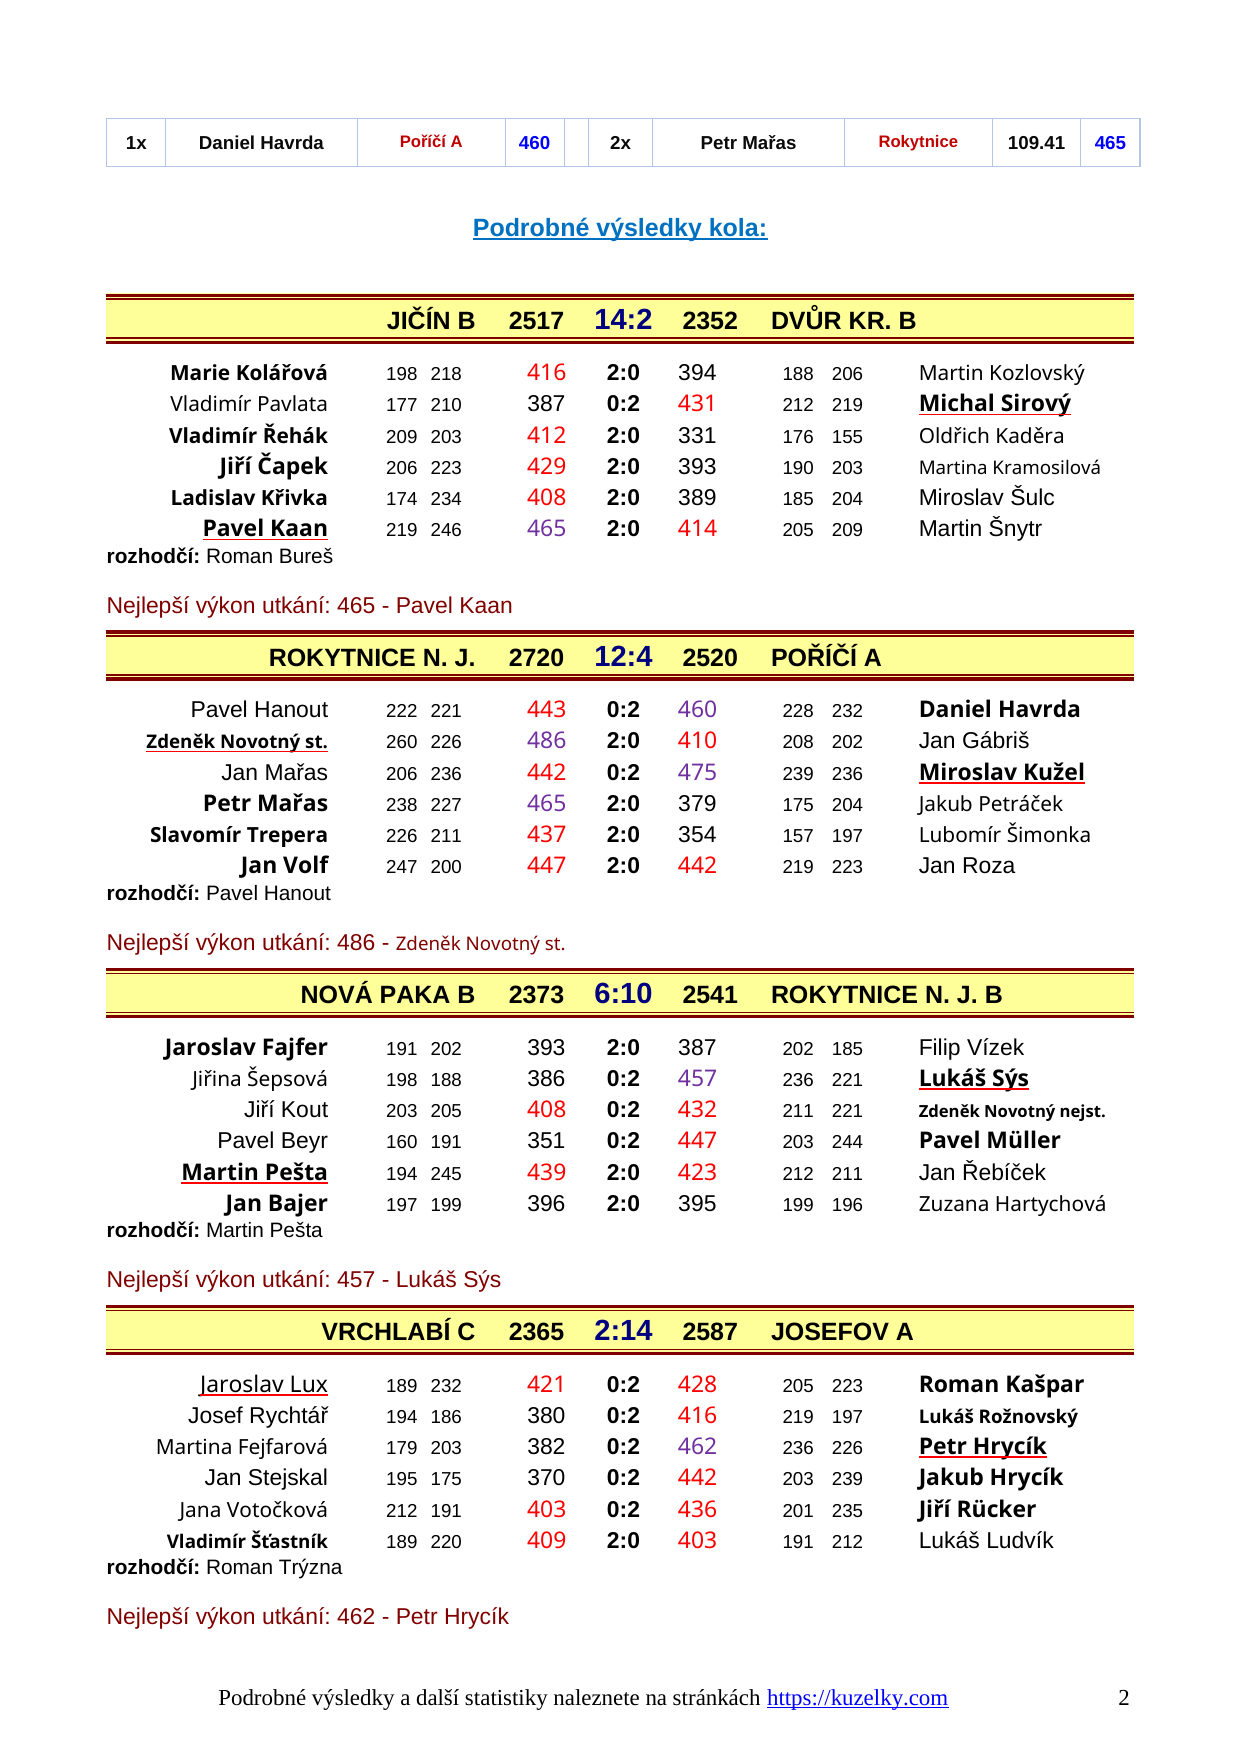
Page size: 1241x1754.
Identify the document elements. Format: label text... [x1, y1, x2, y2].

text rozhodčí: Pavel Hanout [106, 881, 1134, 904]
text Marie Kolářová 198 218 416 2:0 394 188 206 Martin Kozlovský [106, 356, 1134, 387]
text Jiřina Šepsová 198 188 386 0:2 457 236 221 Lukáš Sýs [106, 1062, 1134, 1093]
text Jan Bajer 197 199 396 2:0 395 199 196 Zuzana Hartychová [106, 1187, 1134, 1218]
text Martin Pešta 194 245 439 2:0 423 212 211 Jan Řebíček [106, 1156, 1134, 1187]
text Slavomír Trepera 226 211 437 2:0 354 157 197 Lubomír Šimonka [106, 818, 1134, 849]
text Jiří Kout 203 205 408 0:2 432 211 221 Zdeněk Novotný nejst. [106, 1093, 1134, 1124]
table_cell Daniel Havrda [166, 119, 357, 166]
text Nejlepší výkon utkání: 462 - Petr Hrycík [106, 1603, 1134, 1629]
text Jaroslav Fajfer 191 202 393 2:0 387 202 185 Filip Vízek [106, 1031, 1134, 1062]
text Pavel Hanout 222 221 443 0:2 460 228 232 Daniel Havrda [106, 693, 1134, 724]
text Jaroslav Lux 189 232 421 0:2 428 205 223 Roman Kašpar [106, 1368, 1134, 1399]
text Vladimír Pavlata 177 210 387 0:2 431 212 219 Michal Sirový [106, 387, 1134, 419]
table_cell Petr Mařas [653, 119, 844, 166]
table_cell 1x [107, 119, 165, 166]
text Vladimír Šťastník 189 220 409 2:0 403 191 212 Lukáš Ludvík [106, 1524, 1134, 1555]
text Nejlepší výkon utkání: 457 - Lukáš Sýs [106, 1266, 1134, 1292]
text rozhodčí: Roman Trýzna [106, 1555, 1134, 1579]
table_cell 465 [1081, 119, 1139, 166]
text Jan Stejskal 195 175 370 0:2 442 203 239 Jakub Hrycík [106, 1461, 1134, 1493]
text Nová Paka B 2373 6:10 2541 Rokytnice n. J. B [106, 974, 1134, 1012]
table_cell Poříčí A [358, 119, 505, 166]
text Petr Mařas 238 227 465 2:0 379 175 204 Jakub Petráček [106, 787, 1134, 818]
text Pavel Beyr 160 191 351 0:2 447 203 244 Pavel Müller [106, 1124, 1134, 1156]
text Jana Votočková 212 191 403 0:2 436 201 235 Jiří Rücker [106, 1493, 1134, 1524]
text rozhodčí: Roman Bureš [106, 544, 1134, 568]
text Vladimír Řehák 209 203 412 2:0 331 176 155 Oldřich Kaděra [106, 419, 1134, 450]
table_cell Rokytnice [845, 119, 992, 166]
text Jan Volf 247 200 447 2:0 442 219 223 Jan Roza [106, 849, 1134, 881]
text Jan Mařas 206 236 442 0:2 475 239 236 Miroslav Kužel [106, 756, 1134, 787]
text Nejlepší výkon utkání: 465 - Pavel Kaan [106, 592, 1134, 618]
text rozhodčí: Martin Pešta [106, 1218, 1134, 1242]
text Jiří Čapek 206 223 429 2:0 393 190 203 Martina Kramosilová [106, 450, 1134, 481]
text Josef Rychtář 194 186 380 0:2 416 219 197 Lukáš Rožnovský [106, 1399, 1134, 1430]
text Rokytnice n. J. 2720 12:4 2520 Poříčí A [106, 637, 1134, 674]
text Pavel Kaan 219 246 465 2:0 414 205 209 Martin Šnytr [106, 512, 1134, 544]
text Vrchlabí C 2365 2:14 2587 Josefov A [106, 1311, 1134, 1349]
text Martina Fejfarová 179 203 382 0:2 462 236 226 Petr Hrycík [106, 1430, 1134, 1461]
text Ladislav Křivka 174 234 408 2:0 389 185 204 Miroslav Šulc [106, 481, 1134, 512]
text Nejlepší výkon utkání: 486 - Zdeněk Novotný st. [106, 928, 1134, 955]
table_cell 109.41 [993, 119, 1080, 166]
text Jičín B 2517 14:2 2352 Dvůr Kr. B [106, 300, 1134, 337]
text Zdeněk Novotný st. 260 226 486 2:0 410 208 202 Jan Gábriš [106, 724, 1134, 756]
table_cell 460 [506, 119, 564, 166]
table_cell 2x [589, 119, 652, 166]
text Podrobné výsledky kola: [94, 213, 1145, 242]
